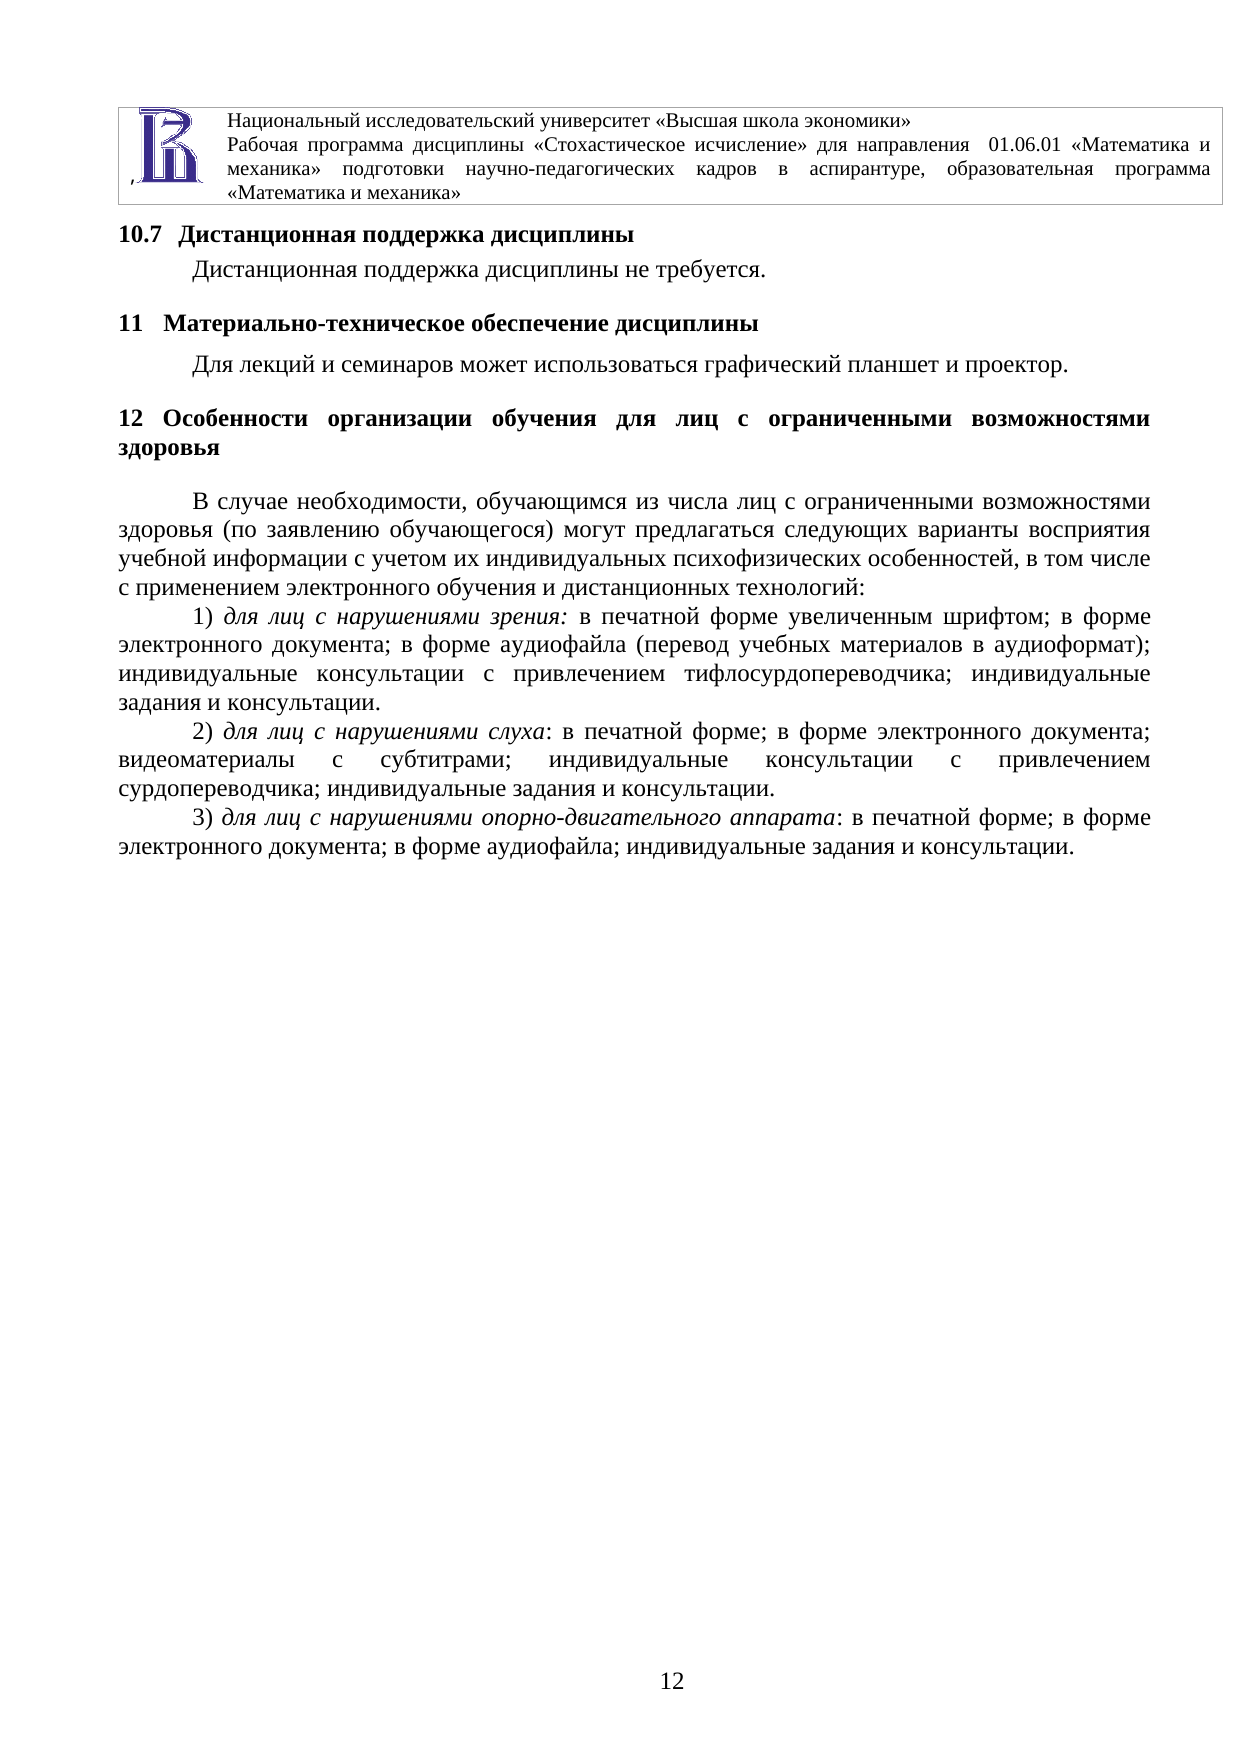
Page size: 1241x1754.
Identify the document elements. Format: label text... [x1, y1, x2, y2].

text 1) для лиц с нарушениями зрения: в печатной форме увеличенным шрифтом; в форме электронного документа; в форме аудиофайла (перевод учебных материалов в аудиоформат); индивидуальные консультации с привлечением тифлосурдопереводчика; индивидуальные задания и консультации. [118, 601, 1152, 716]
subtitle 12 Особенности организации обучения для лиц с ограниченными возможностями здоровья [118, 403, 1152, 461]
list Материально-техническое обеспечение дисциплины [118, 308, 1152, 337]
picture [135, 107, 204, 183]
text Для лекций и семинаров может использоваться графический планшет и проектор. [118, 349, 1152, 378]
text 2) для лиц с нарушениями слуха: в печатной форме; в форме электронного документа; видеоматериалы с субтитрами; индивидуальные консультации с привлечением сурдопереводчика; индивидуальные задания и консультации. [118, 716, 1152, 802]
text В случае необходимости, обучающимся из числа лиц с ограниченными возможностями здоровья (по заявлению обучающегося) могут предлагаться следующих варианты восприятия учебной информации с учетом их индивидуальных психофизических особенностей, в том числе с применением электронного обучения и дистанционных технологий: [118, 486, 1152, 601]
text 3) для лиц с нарушениями опорно-двигательного аппарата: в печатной форме; в форме электронного документа; в форме аудиофайла; индивидуальные задания и консультации. [118, 802, 1152, 859]
list Дистанционная поддержка дисциплины [118, 219, 1152, 248]
text Дистанционная поддержка дисциплины не требуется. [118, 254, 1152, 283]
